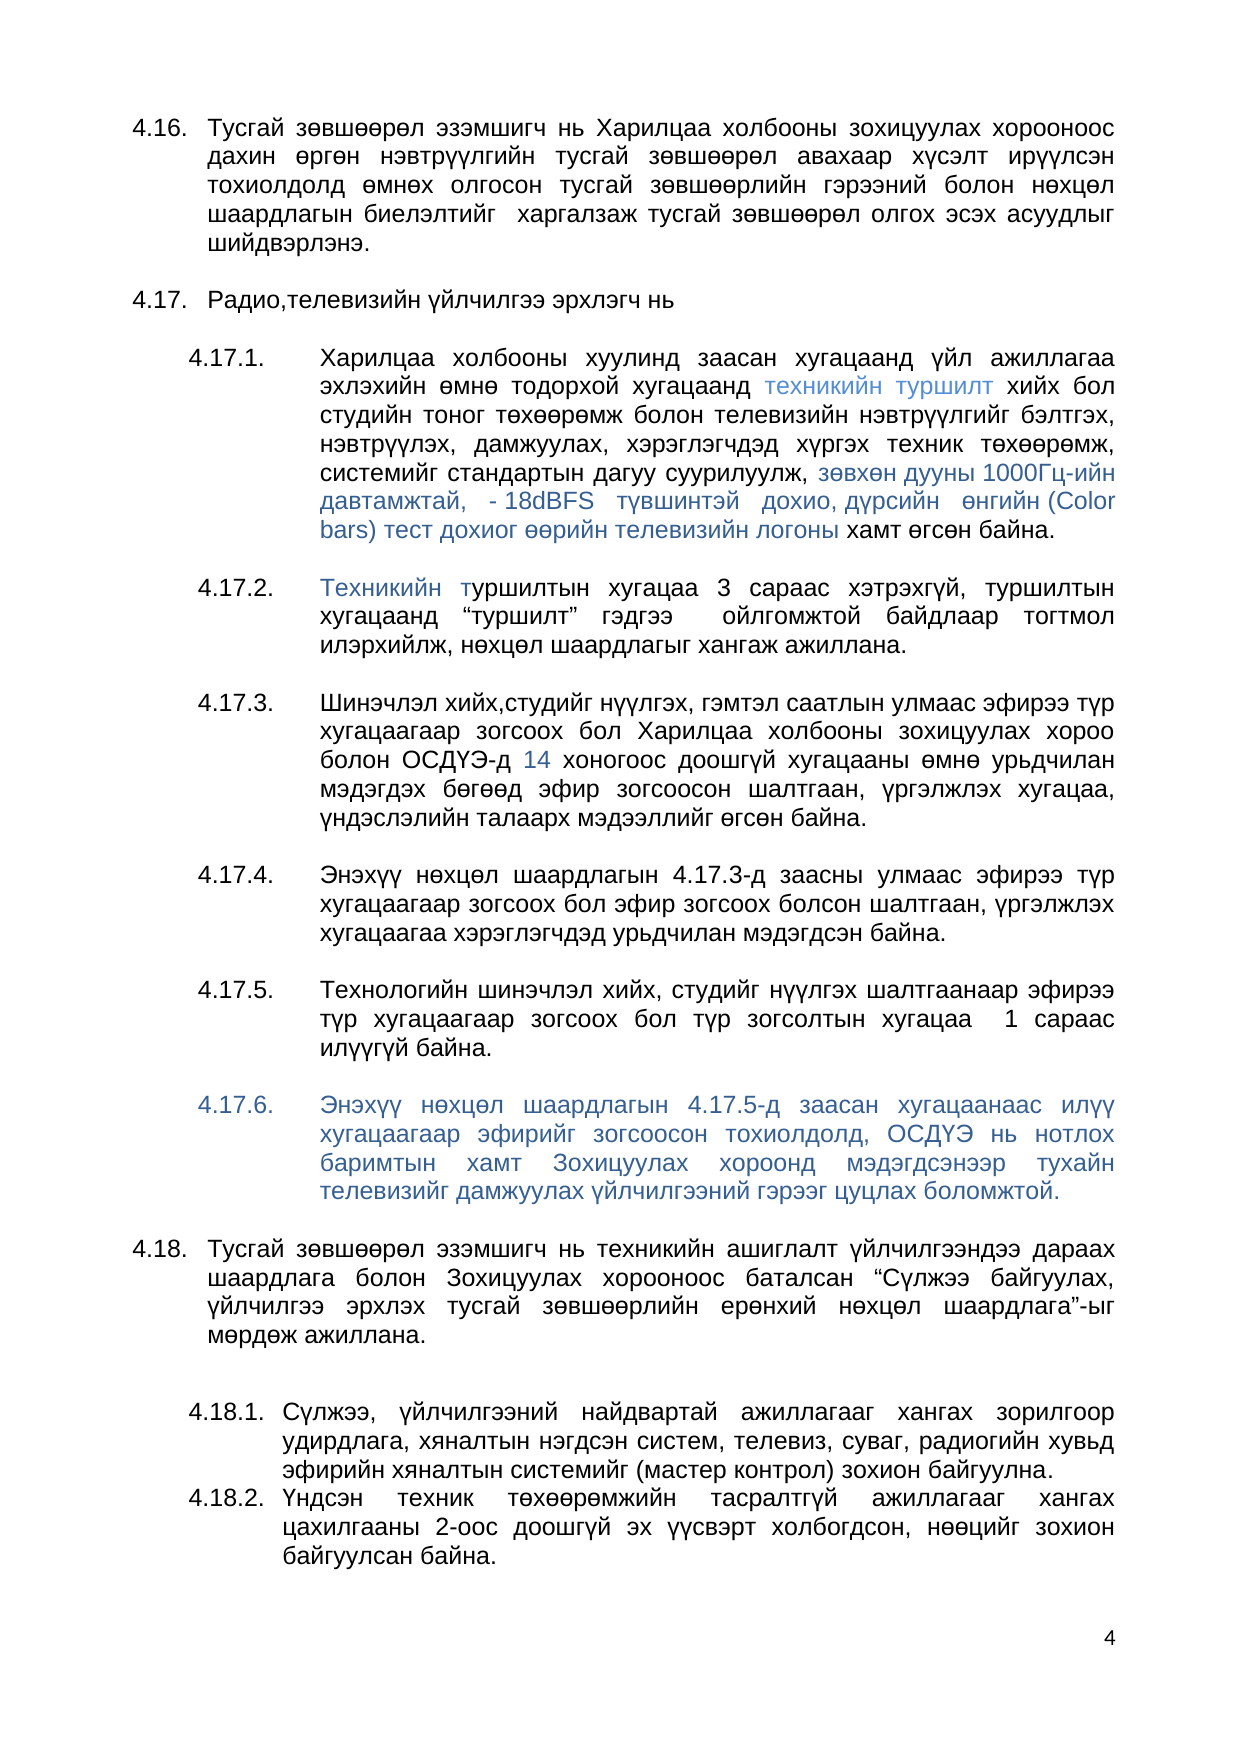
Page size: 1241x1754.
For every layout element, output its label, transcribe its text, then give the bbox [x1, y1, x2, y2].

list Тусгай зөвшөөрөл эзэмшигч нь техникийн ашиглалт үйлчилгээндээ дараах шаардлага болон Зохицуулах хорооноос баталсан “Сүлжээ байгуулах, үйлчилгээ эрхлэх тусгай зөвшөөрлийн ерөнхий нөхцөл шаардлага”-ыг мөрдөж ажиллана. [132, 1234, 1116, 1349]
list Сүлжээ, үйлчилгээний найдвартай ажиллагааг хангах зорилгоор удирдлага, хяналтын нэгдсэн систем, телевиз, суваг, радиогийн хувьд эфирийн хяналтын системийг (мастер контрол) зохион байгуулна. [188, 1397, 1116, 1483]
list Техникийн туршилтын хугацаа 3 сараас хэтрэхгүй, туршилтын хугацаанд “туршилт” гэдгээ ойлгомжтой байдлаар тогтмол илэрхийлж, нөхцөл шаардлагыг хангаж ажиллана. [198, 572, 1116, 659]
list Тусгай зөвшөөрөл эзэмшигч нь Харилцаа холбооны зохицуулах хорооноос дахин өргөн нэвтрүүлгийн тусгай зөвшөөрөл авахаар хүсэлт ирүүлсэн тохиолдолд өмнөх олгосон тусгай зөвшөөрлийн гэрээний болон нөхцөл шаардлагын биелэлтийг харгалзаж тусгай зөвшөөрөл олгох эсэх асуудлыг шийдвэрлэнэ. [132, 112, 1116, 256]
list Радио,телевизийн үйлчилгээ эрхлэгч нь [132, 285, 1116, 314]
list Технологийн шинэчлэл хийх, студийг нүүлгэх шалтгаанаар эфирээ түр хугацаагаар зогсоох бол түр зогсолтын хугацаа 1 сараас илүүгүй байна. [198, 975, 1116, 1061]
list Энэхүү нөхцөл шаардлагын 4.17.5-д заасан хугацаанаас илүү хугацаагаар эфирийг зогсоосон тохиолдолд, ОСДҮЭ нь нотлох баримтын хамт Зохицуулах хороонд мэдэгдсэнээр тухайн телевизийг дамжуулах үйлчилгээний гэрээг цуцлах боломжтой. [198, 1090, 1116, 1205]
list Шинэчлэл хийх,студийг нүүлгэх, гэмтэл саатлын улмаас эфирээ түр хугацаагаар зогсоох бол Харилцаа холбооны зохицуулах хороо болон ОСДҮЭ-д 14 хоногоос доошгүй хугацааны өмнө урьдчилан мэдэгдэх бөгөөд эфир зогсоосон шалтгаан, үргэлжлэх хугацаа, үндэслэлийн талаарх мэдээллийг өгсөн байна. [198, 687, 1116, 831]
list Энэхүү нөхцөл шаардлагын 4.17.3-д заасны улмаас эфирээ түр хугацаагаар зогсоох бол эфир зогсоох болсон шалтгаан, үргэлжлэх хугацаагаа хэрэглэгчдэд урьдчилан мэдэгдсэн байна. [198, 860, 1116, 946]
list Харилцаа холбооны хуулинд заасан хугацаанд үйл ажиллагаа эхлэхийн өмнө тодорхой хугацаанд техникийн туршилт хийх бол студийн тоног төхөөрөмж болон телевизийн нэвтрүүлгийг бэлтгэх, нэвтрүүлэх, дамжуулах, хэрэглэгчдэд хүргэх техник төхөөрөмж, системийг стандартын дагуу суурилуулж, зөвхөн дууны 1000Гц-ийн давтамжтай, - 18dBFS түвшинтэй дохио, дүрсийн өнгийн (Color bars) тест дохиог өөрийн телевизийн логоны хамт өгсөн байна. [188, 342, 1116, 544]
list Үндсэн техник төхөөрөмжийн тасралтгүй ажиллагааг хангах цахилгааны 2-оос доошгүй эх үүсвэрт холбогдсон, нөөцийг зохион байгуулсан байна. [188, 1483, 1116, 1569]
